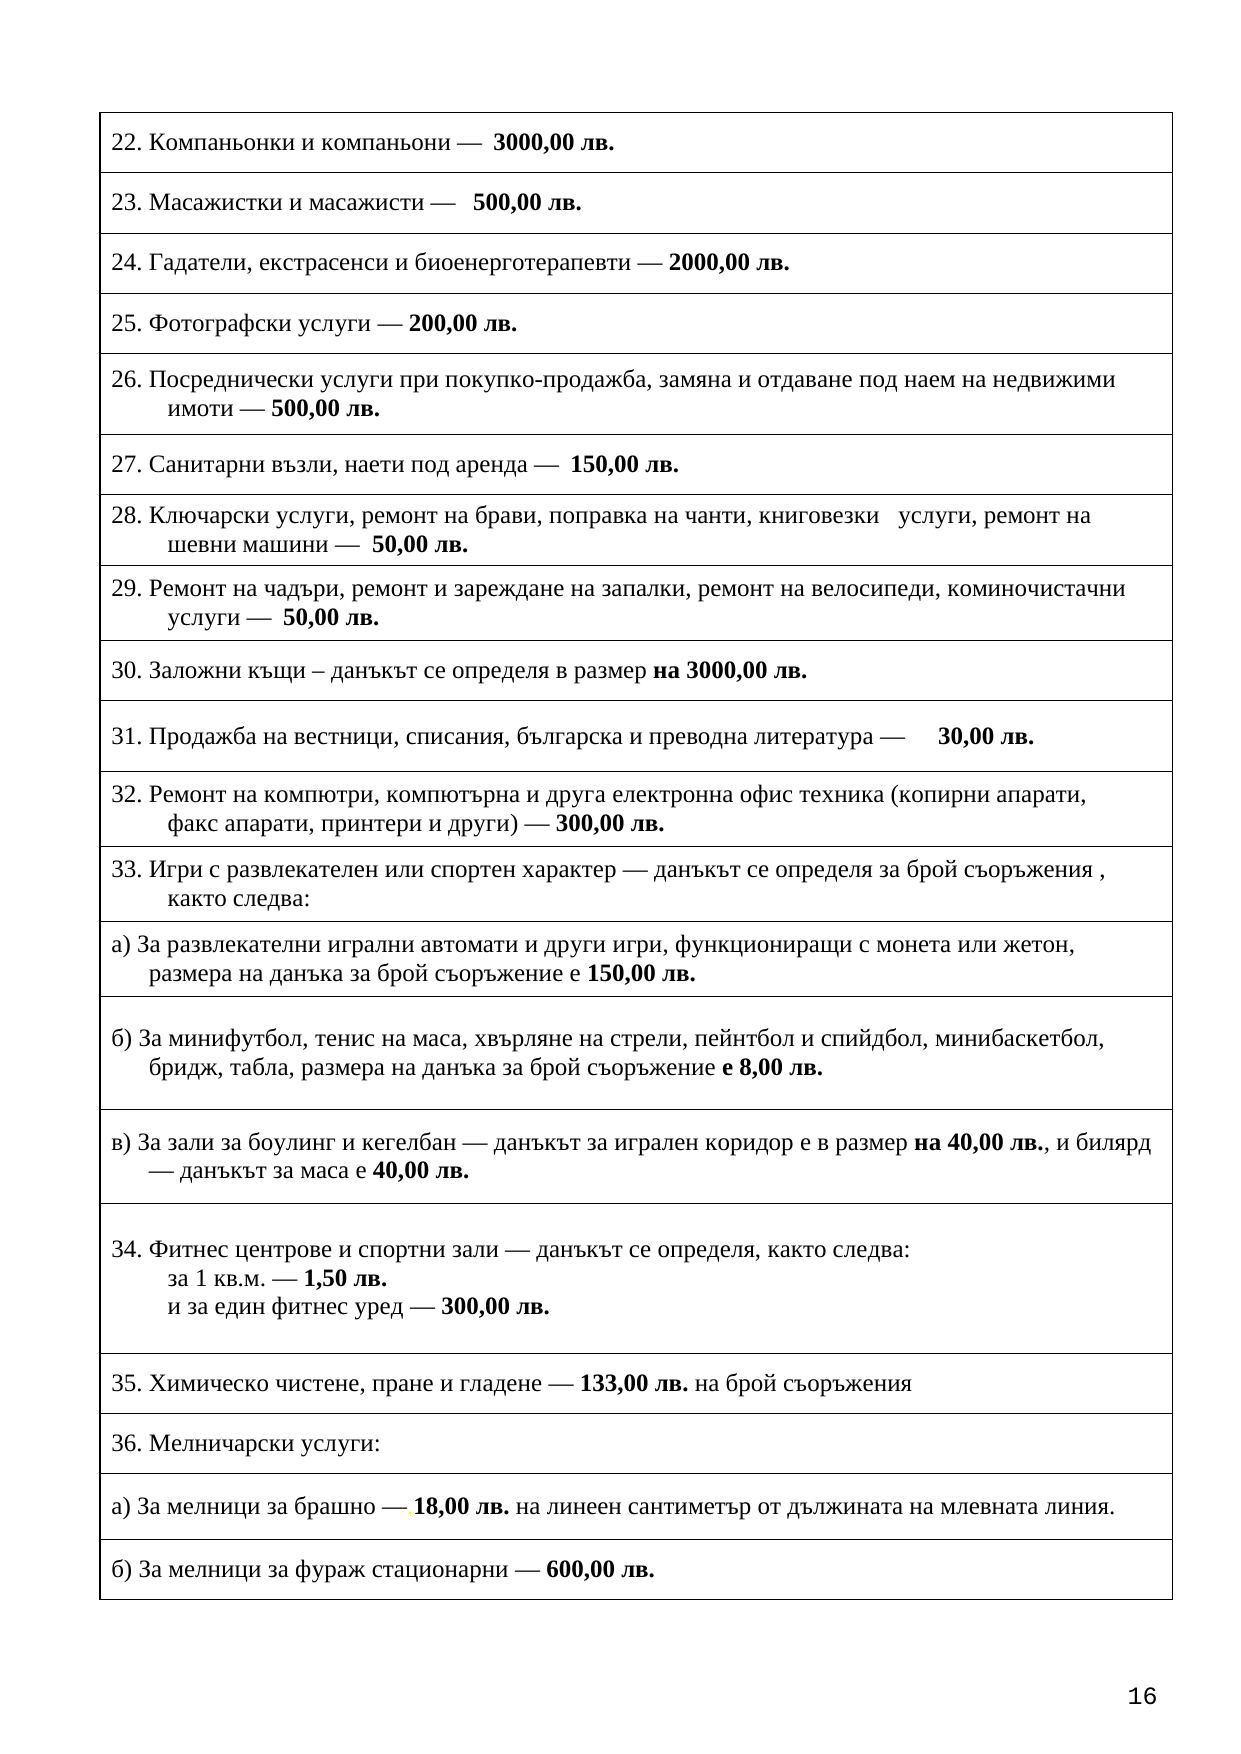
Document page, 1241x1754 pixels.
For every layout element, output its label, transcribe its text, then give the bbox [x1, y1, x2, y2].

table_cell б) За минифутбол, тенис на маса, хвърляне на стрели, пейнтбол и спийдбол, минибаскетбол, бридж, табла, размера на данъка за брой съоръжение е 8,00 лв. [101, 997, 1172, 1109]
table_cell 25. Фотографски услуги — 200,00 лв. [101, 294, 1172, 352]
table_cell 33. Игри с развлекателен или спортен характер — данъкът се определя за брой съоръжения , както следва: [101, 847, 1172, 921]
table_cell 30. Заложни къщи – данъкът се определя в размер на 3000,00 лв. [101, 641, 1172, 700]
table_cell 32. Ремонт на компютри, компютърна и друга електронна офис техника (копирни апарати, факс апарати, принтери и други) — 300,00 лв. [101, 772, 1172, 846]
table_header 22. Компаньонки и компаньони — 3000,00 лв. [101, 113, 1172, 172]
table_cell а) За развлекателни игрални автомати и други игри, функциониращи с монета или жетон, размера на данъка за брой съоръжение е 150,00 лв. [101, 922, 1172, 996]
table_cell 35. Химическо чистене, пране и гладене — 133,00 лв. на брой съоръжения [101, 1354, 1172, 1413]
table_cell 34. Фитнес центрове и спортни зали — данъкът се определя, както следва: за 1 кв.м. — 1,50 лв. и за един фитнес уред — 300,00 лв. [101, 1204, 1172, 1352]
table_cell 31. Продажба на вестници, списания, българска и преводна литература — 30,00 лв. [101, 701, 1172, 771]
table_cell б) За мелници за фураж стационарни — 600,00 лв. [101, 1540, 1172, 1599]
table_cell в) За зали за боулинг и кегелбан — данъкът за игрален коридор е в размер на 40,00 лв., и билярд — данъкът за маса е 40,00 лв. [101, 1110, 1172, 1203]
table_cell 28. Ключарски услуги, ремонт на брави, поправка на чанти, книговезки услуги, ремонт на шевни машини — 50,00 лв. [101, 495, 1172, 565]
table_cell 26. Посреднически услуги при покупко-продажба, замяна и отдаване под наем на недвижими имоти — 500,00 лв. [101, 354, 1172, 434]
table_cell 36. Мелничарски услуги: [101, 1414, 1172, 1473]
table_cell 23. Масажистки и масажисти — 500,00 лв. [101, 173, 1172, 232]
table_cell 27. Санитарни възли, наети под аренда — 150,00 лв. [101, 435, 1172, 494]
table_cell а) За мелници за брашно —.18,00 лв. на линеен сантиметър от дължината на млевната линия. [101, 1474, 1172, 1539]
table_cell 24. Гадатели, екстрасенси и биоенерготерапевти — 2000,00 лв. [101, 234, 1172, 292]
table_cell 29. Ремонт на чадъри, ремонт и зареждане на запалки, ремонт на велосипеди, коминочистачни услуги — 50,00 лв. [101, 566, 1172, 640]
